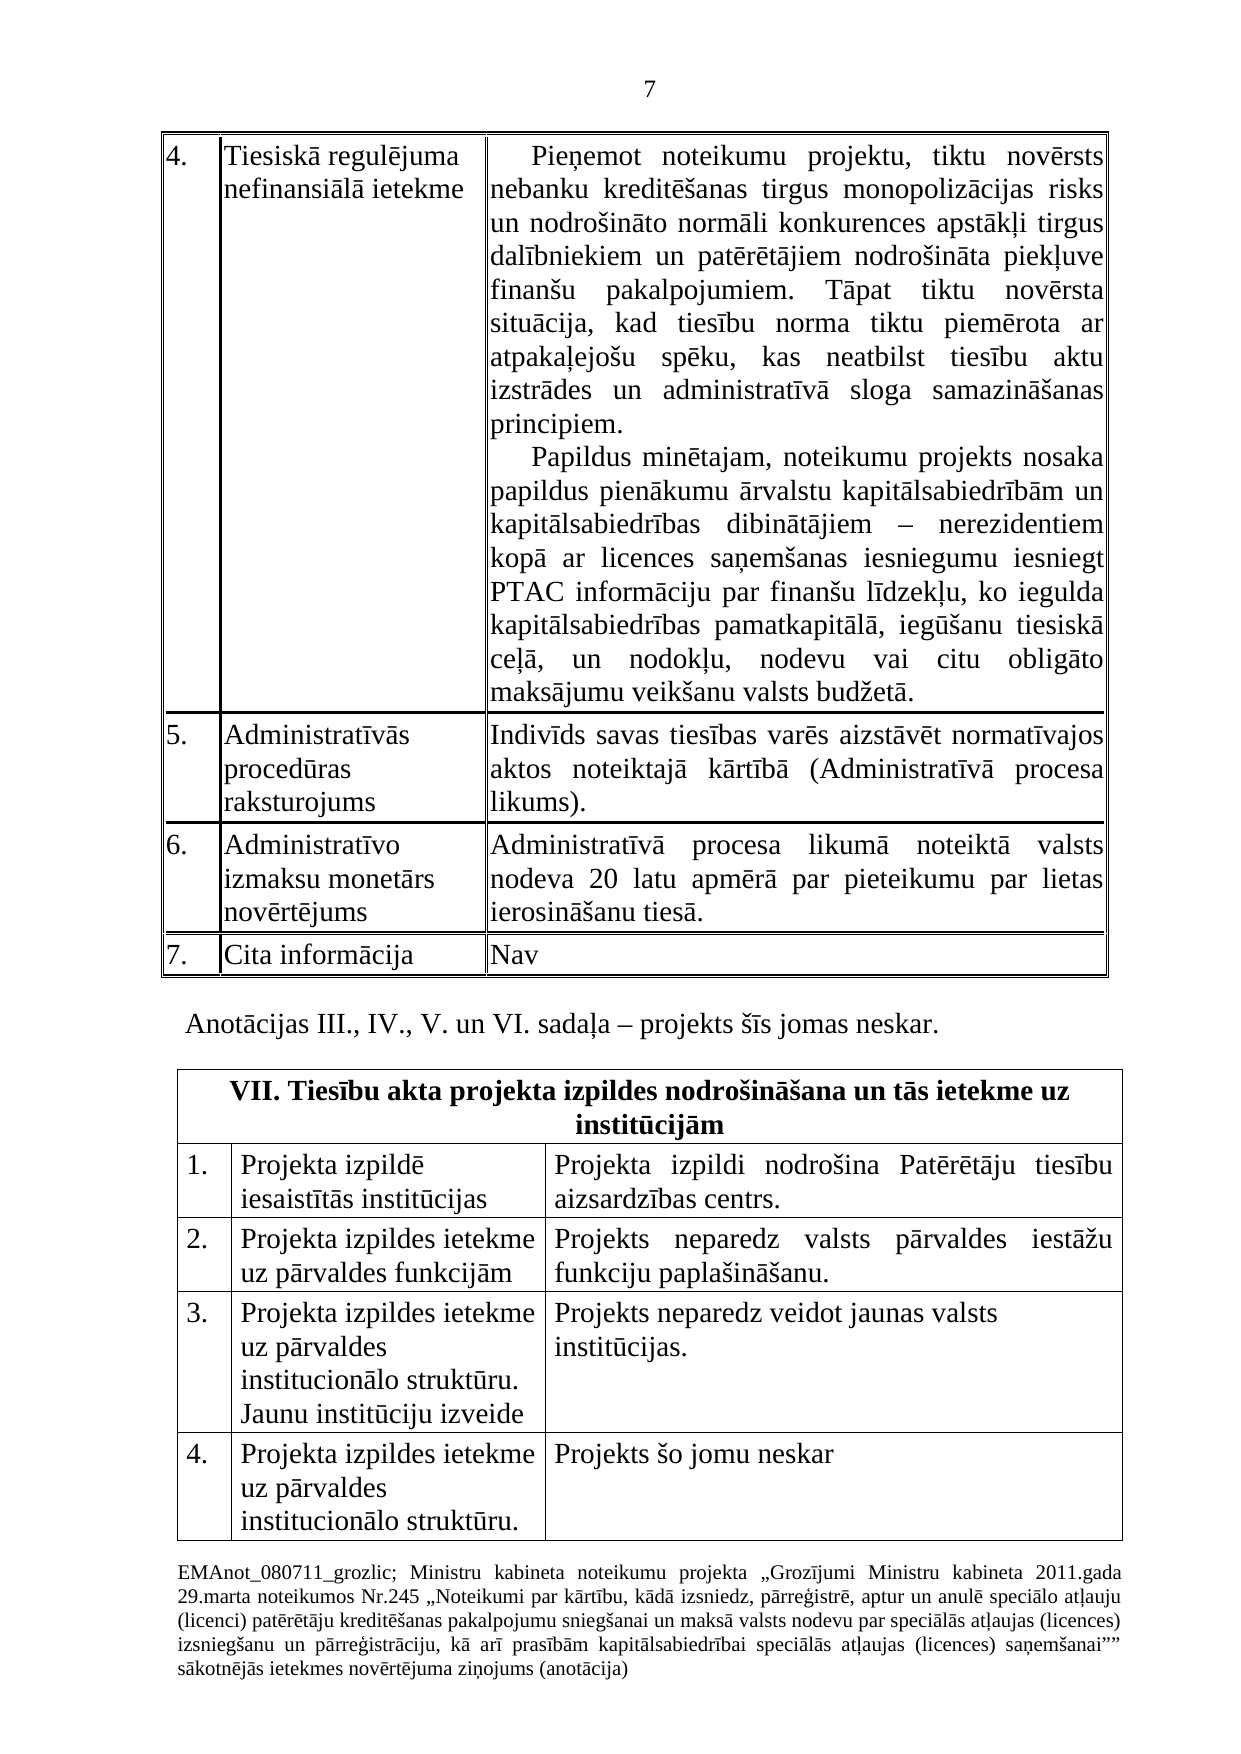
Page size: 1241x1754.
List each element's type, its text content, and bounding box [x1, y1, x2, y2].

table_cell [546, 1433, 1122, 1540]
table_cell Projekts neparedz veidot jaunas valsts institūcijas. [546, 1292, 1122, 1432]
table_cell Projekts neparedz valsts pārvaldes iestāžu funkciju paplašināšanu. [546, 1218, 1122, 1291]
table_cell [232, 1433, 545, 1540]
table_cell Projekta izpildi nodrošina Patērētāju tiesību aizsardzības centrs. [546, 1144, 1122, 1217]
table_cell 6. [164, 821, 219, 931]
table_cell 1. [178, 1144, 231, 1217]
table_cell Administratīvā procesa likumā noteiktā valsts nodeva apmērā par pieteikumu par lietas ierosināšanu tiesā. [488, 821, 1106, 931]
table_cell Indivīds savas tiesības varēs aizstāvēt normatīvajos noteiktajā kārtībā (Administratīvā procesa likums). [488, 711, 1106, 821]
table_cell Administratīvo izmaksu monetārs novērtējums [222, 824, 485, 931]
table_cell Administratīvās procedūras raksturojums [222, 714, 485, 821]
table_cell 5. [164, 711, 219, 821]
table_cell Cita informācija [220, 935, 487, 974]
table_cell Pieņemot noteikumu projektu, tiktu novērsts nebanku kreditēšanas tirgus monopolizācijas risks un nodrošināto normāli konkurences apstākļi tirgus dalībniekiem un patērētājiem nodrošināta piekļuve finanšu pakalpojumiem. Tāpat tiktu novērsta situācija, kad tiesību norma tiktu piemērota ar atpakaļejošu spēku, kas neatbilst tiesību aktu izstrādes un administratīvā sloga samazināšanas principiem. Papildus minētajam, noteikumu projekts nosaka papildus pienākumu ārvalstu kapitālsabiedrībām un kapitālsabiedrības dibinātājiem – nerezidentiem kopā ar licences saņemšanas iesniegumu iesniegt PTAC informāciju par finanšu līdzekļu, ko iegulda kapitālsabiedrības pamatkapitālā, iegūšanu tiesiskā ceļā, un nodokļu, nodevu vai citu obligāto maksājumu veikšanu valsts budžetā. [487, 135, 1106, 711]
table_cell 3. [178, 1292, 231, 1432]
table_cell Nav [487, 931, 1106, 974]
table_cell 2. [178, 1218, 231, 1291]
table_cell 7. [164, 931, 220, 974]
table_header VII. Tiesību akta projekta izpildes nodrošināšana un tās ietekme uz institūcijām [178, 1070, 1122, 1143]
table_cell Projekta izpildes ietekme uz pārvaldes funkcijām [232, 1218, 545, 1291]
table_cell Projekta izpildes ietekme uz pārvaldes institucionālo struktūru. Jaunu institūciju izveide [232, 1292, 545, 1432]
table_cell Projekta izpildē iesaistītās institūcijas [232, 1144, 545, 1217]
table_cell Tiesiskā regulējuma nefinansiālā ietekme [220, 135, 487, 711]
table_cell 4. [164, 135, 220, 711]
text Anotācijas III., IV., V. un VI. sadaļa – projekts šīs jomas neskar. [177, 1007, 1122, 1040]
table_cell 4. [178, 1433, 231, 1540]
